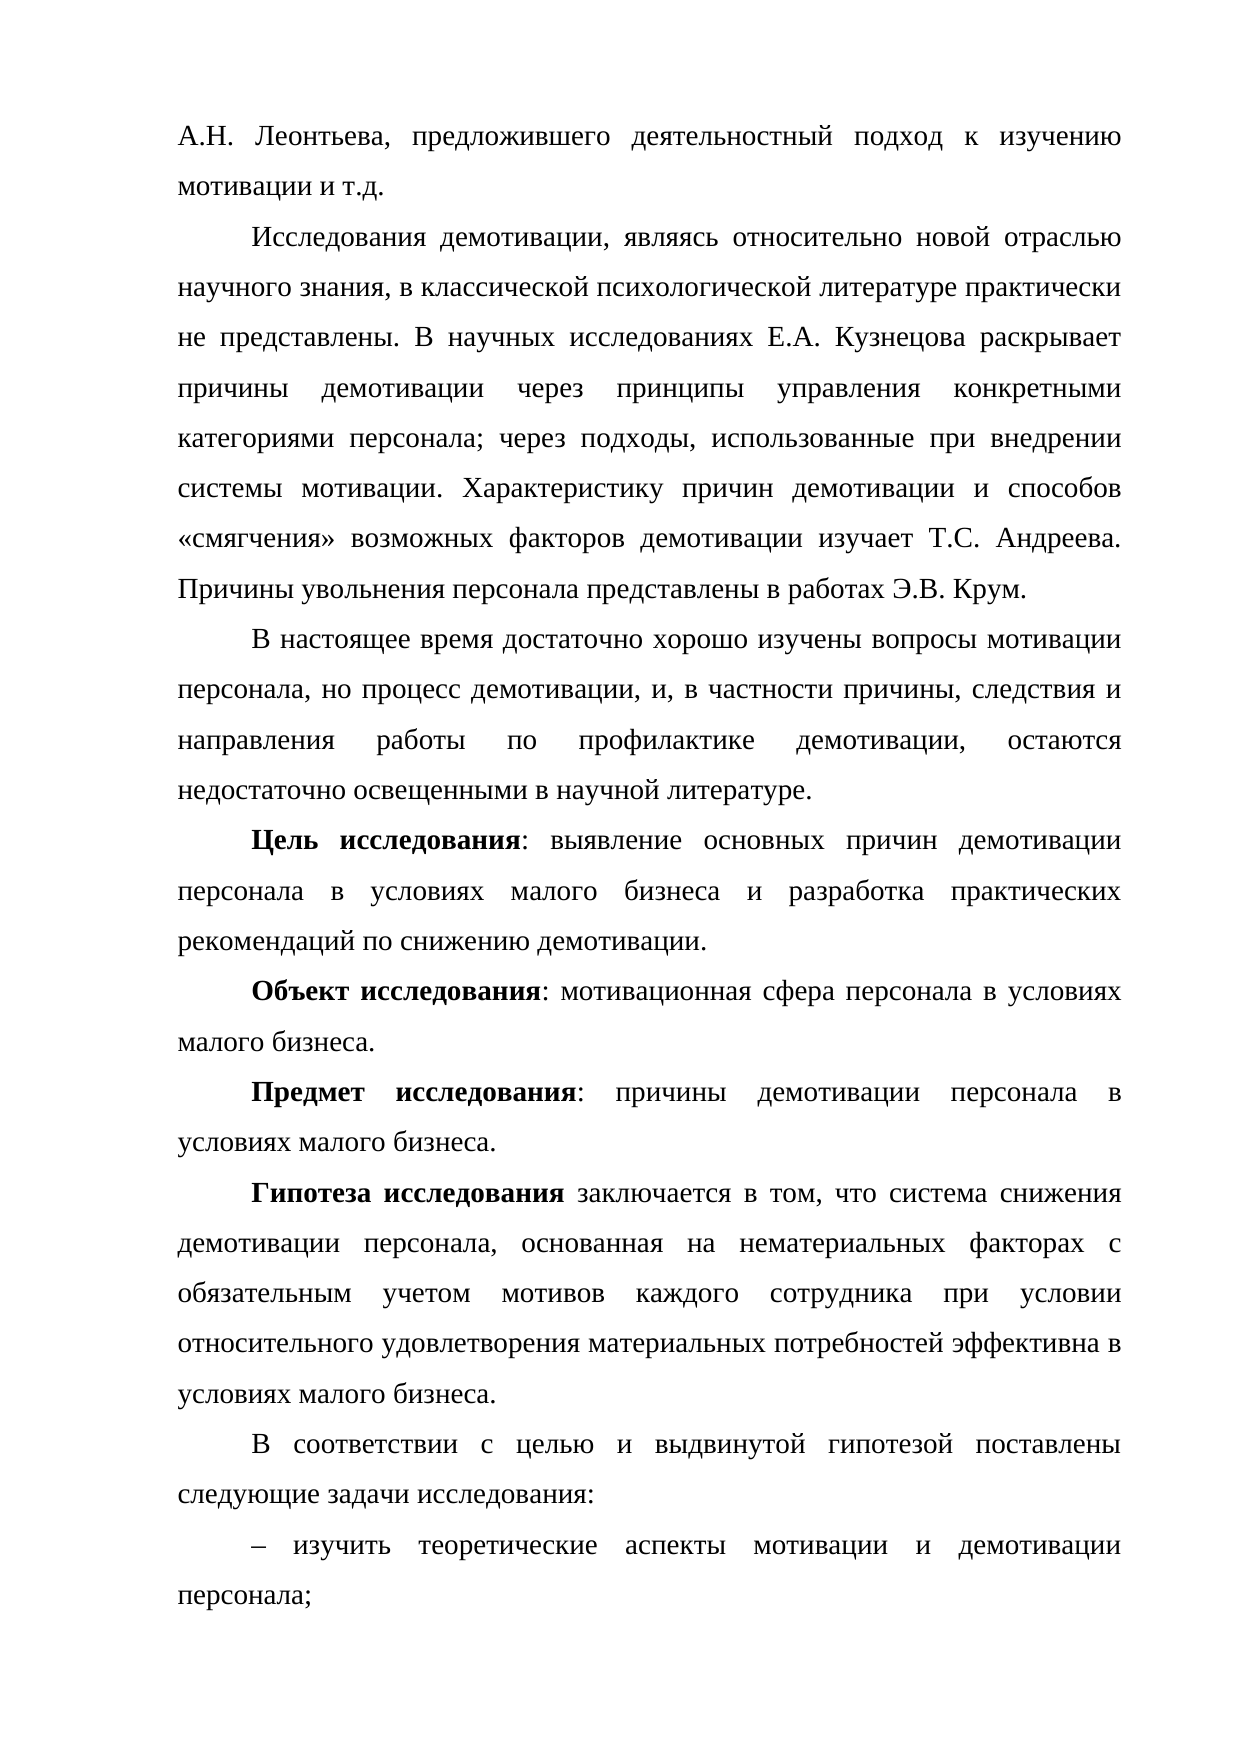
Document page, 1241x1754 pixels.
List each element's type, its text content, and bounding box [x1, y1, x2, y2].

text Исследования демотивации, являясь относительно новой отраслью научного знания, в классической психологической литературе практически не представлены. В научных исследованиях Е.А. Кузнецова раскрывает причины демотивации через принципы управления конкретными категориями персонала; через подходы, использованные при внедрении системы мотивации. Характеристику причин демотивации и способов «смягчения» возможных факторов демотивации изучает Т.С. Андреева. Причины увольнения персонала представлены в работах Э.В. Крум. [177, 219, 1122, 604]
text Объект исследования: мотивационная сфера персонала в условиях малого бизнеса. [177, 973, 1122, 1057]
text В соответствии с целью и выдвинутой гипотезой поставлены следующие задачи исследования: [177, 1426, 1122, 1510]
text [177, 118, 1122, 202]
text Гипотеза исследования заключается в том, что система снижения демотивации персонала, основанная на нематериальных факторах с обязательным учетом мотивов каждого сотрудника при условии относительного удовлетворения материальных потребностей эффективна в условиях малого бизнеса. [177, 1175, 1122, 1409]
text Цель исследования: выявление основных причин демотивации персонала в условиях малого бизнеса и разработка практических рекомендаций по снижению демотивации. [177, 822, 1122, 957]
text Предмет исследования: причины демотивации персонала в условиях малого бизнеса. [177, 1074, 1122, 1158]
text – изучить теоретические аспекты мотивации и демотивации персонала; [177, 1527, 1122, 1611]
text В настоящее время достаточно хорошо изучены вопросы мотивации персонала, но процесс демотивации, и, в частности причины, следствия и направления работы по профилактике демотивации, остаются недостаточно освещенными в научной литературе. [177, 621, 1122, 806]
